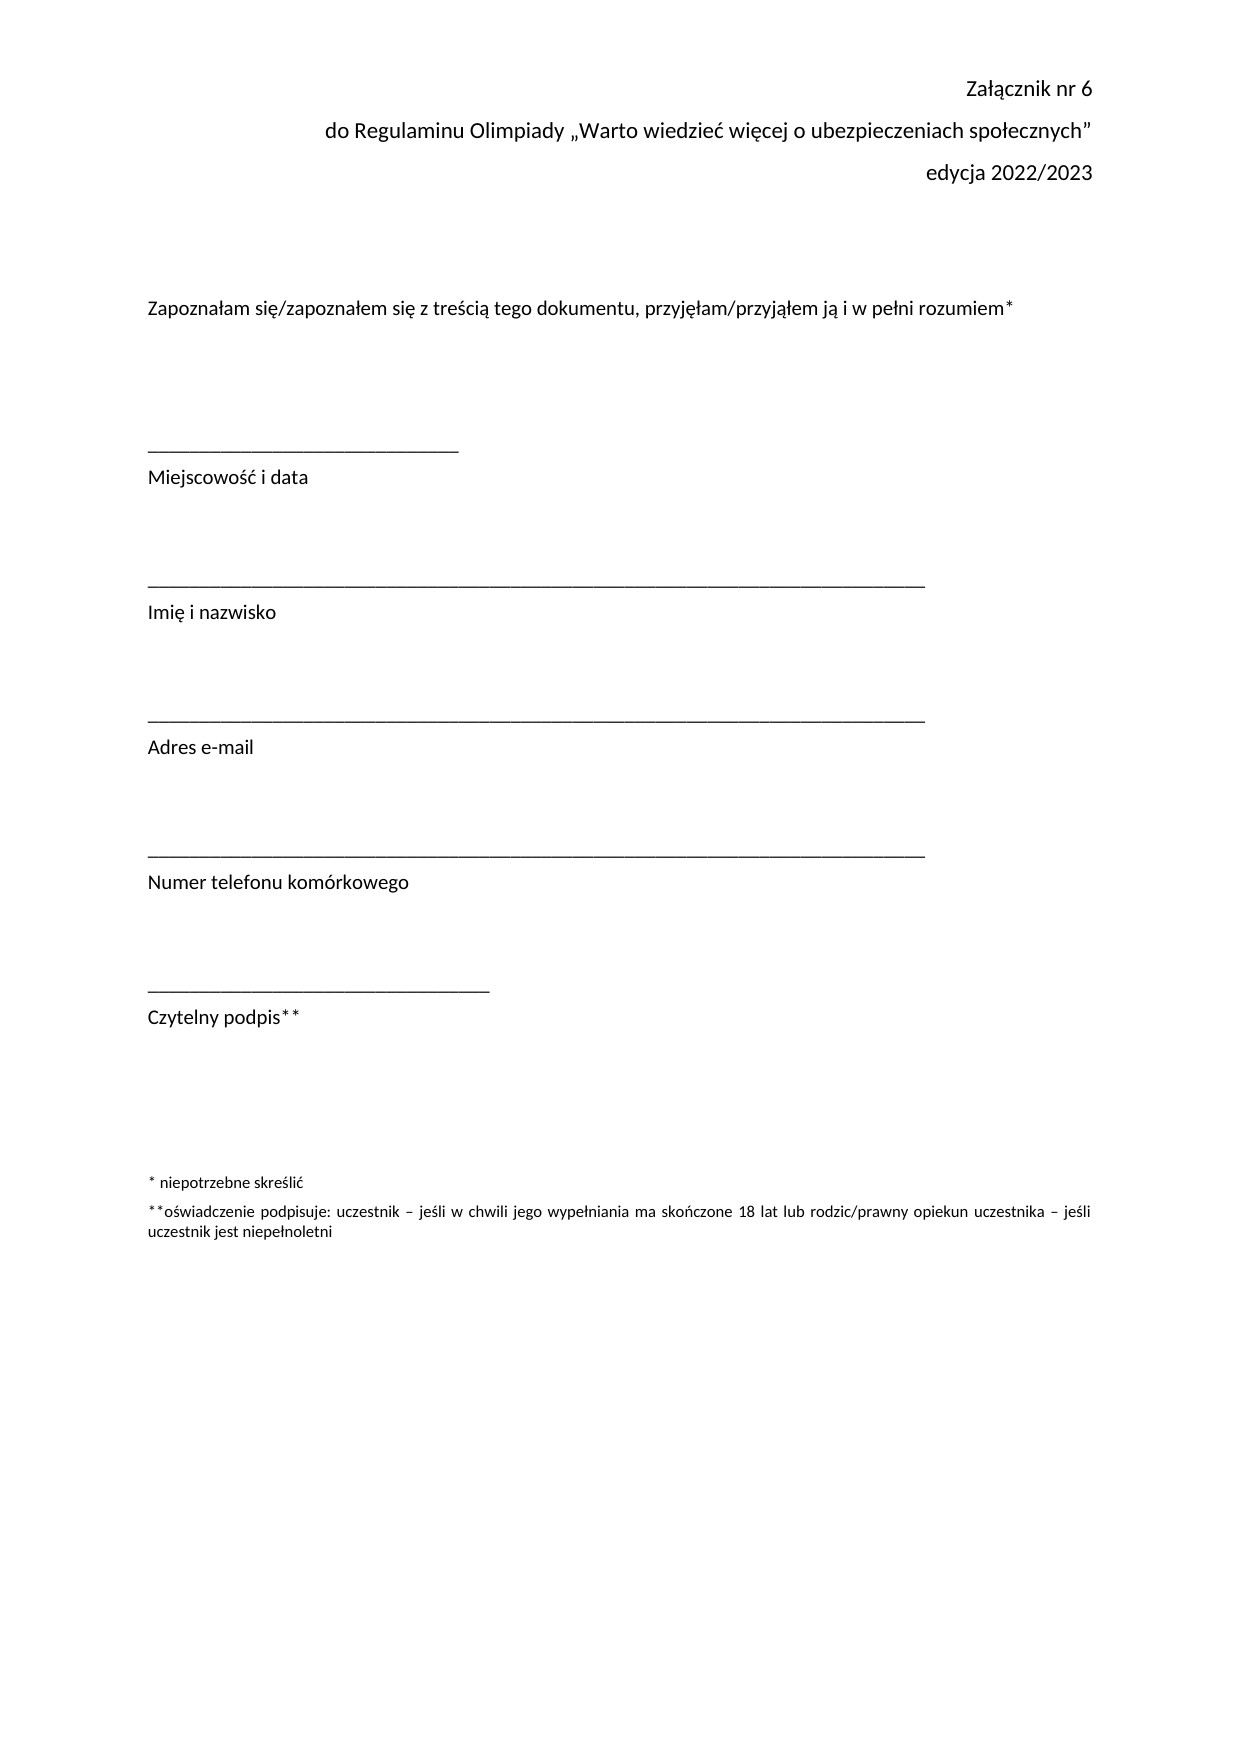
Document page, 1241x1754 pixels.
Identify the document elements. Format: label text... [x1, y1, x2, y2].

text Zapoznałam się/zapoznałem się z treścią tego dokumentu, przyjęłam/przyjąłem ją i w pełni rozumiem* [148, 295, 1093, 321]
text * niepotrzebne skreślić [148, 1173, 1093, 1193]
text ___________________________________________________________________________ [148, 835, 1093, 861]
text ___________________________________________________________________________ [148, 565, 1093, 591]
text **oświadczenie podpisuje: uczestnik – jeśli w chwili jego wypełniania ma skończone 18 lat lub rodzic/prawny opiekun uczestnika – jeśli uczestnik jest niepełnoletni [148, 1201, 1093, 1242]
text Miejscowość i data [148, 464, 1093, 489]
text ___________________________________________________________________________ [148, 700, 1093, 726]
text Czytelny podpis** [148, 1004, 1093, 1029]
text _________________________________ [148, 970, 1093, 996]
text ______________________________ [148, 430, 1093, 456]
text Imię i nazwisko [148, 599, 1093, 624]
text Adres e-mail [148, 734, 1093, 759]
text Numer telefonu komórkowego [148, 869, 1093, 894]
